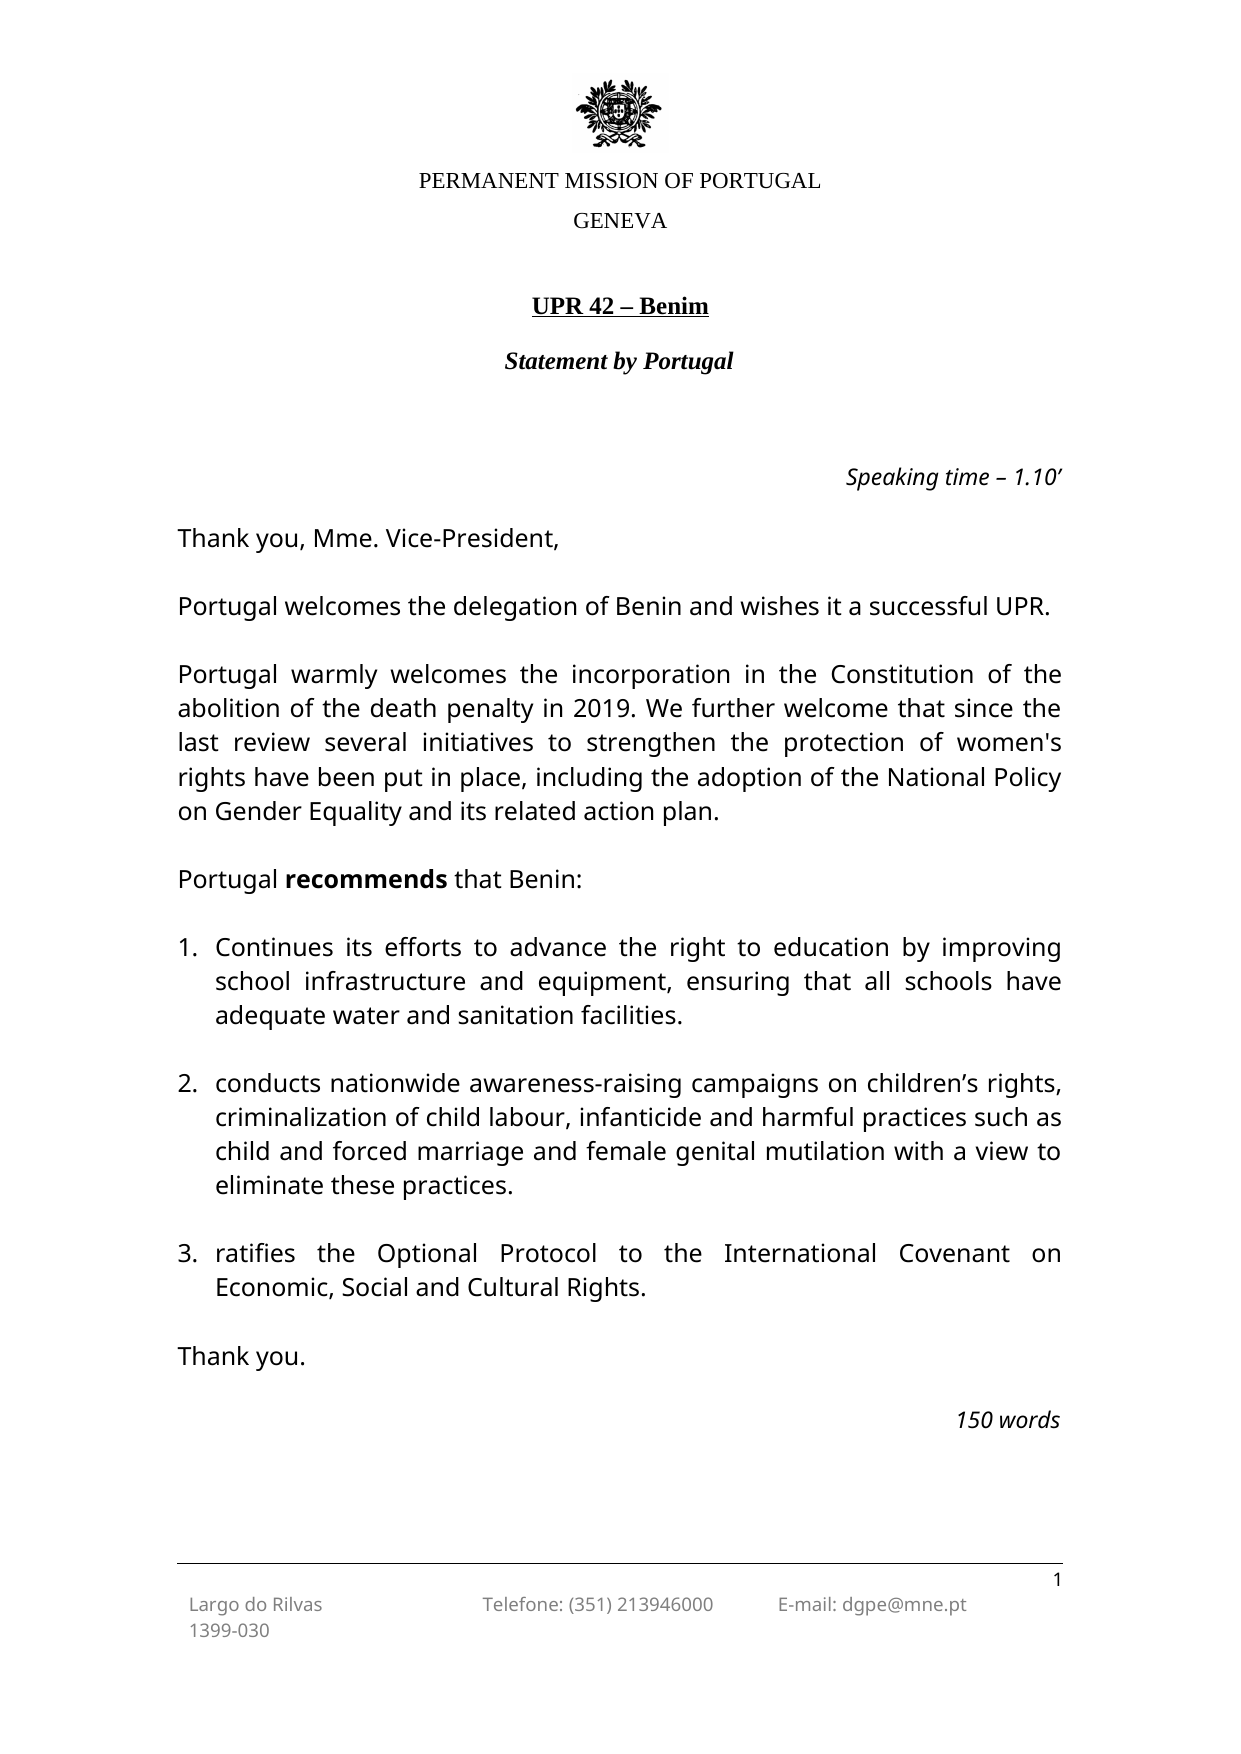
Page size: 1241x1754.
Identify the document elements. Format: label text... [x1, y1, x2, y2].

text Portugal warmly welcomes the incorporation in the Constitution of the abolition of the death penalty in 2019. We further welcome that since the last review several initiatives to strengthen the protection of women's rights have been put in place, including the adoption of the National Policy on Gender Equality and its related action plan. [177, 657, 1063, 827]
text Portugal welcomes the delegation of Benin and wishes it a successful UPR. [177, 589, 1063, 623]
list conducts nationwide awareness-raising campaigns on children’s rights, criminalization of child labour, infanticide and harmful practices such as child and forced marriage and female genital mutilation with a view to eliminate these practices. [177, 1066, 1063, 1202]
text Statement by Portugal [177, 346, 1063, 375]
text UPR 42 – Benim [177, 291, 1063, 319]
picture [571, 73, 669, 153]
list ratifies the Optional Protocol to the International Covenant on Economic, Social and Cultural Rights. [177, 1236, 1063, 1304]
text 150 words [177, 1403, 1063, 1435]
text Thank you. [177, 1338, 1063, 1372]
list Continues its efforts to advance the right to education by improving school infrastructure and equipment, ensuring that all schools have adequate water and sanitation facilities. [177, 929, 1063, 1032]
text Speaking time – 1.10’ [177, 461, 1063, 493]
text Thank you, Mme. Vice-President, [177, 521, 1063, 555]
text Portugal recommends that Benin: [177, 861, 1063, 895]
